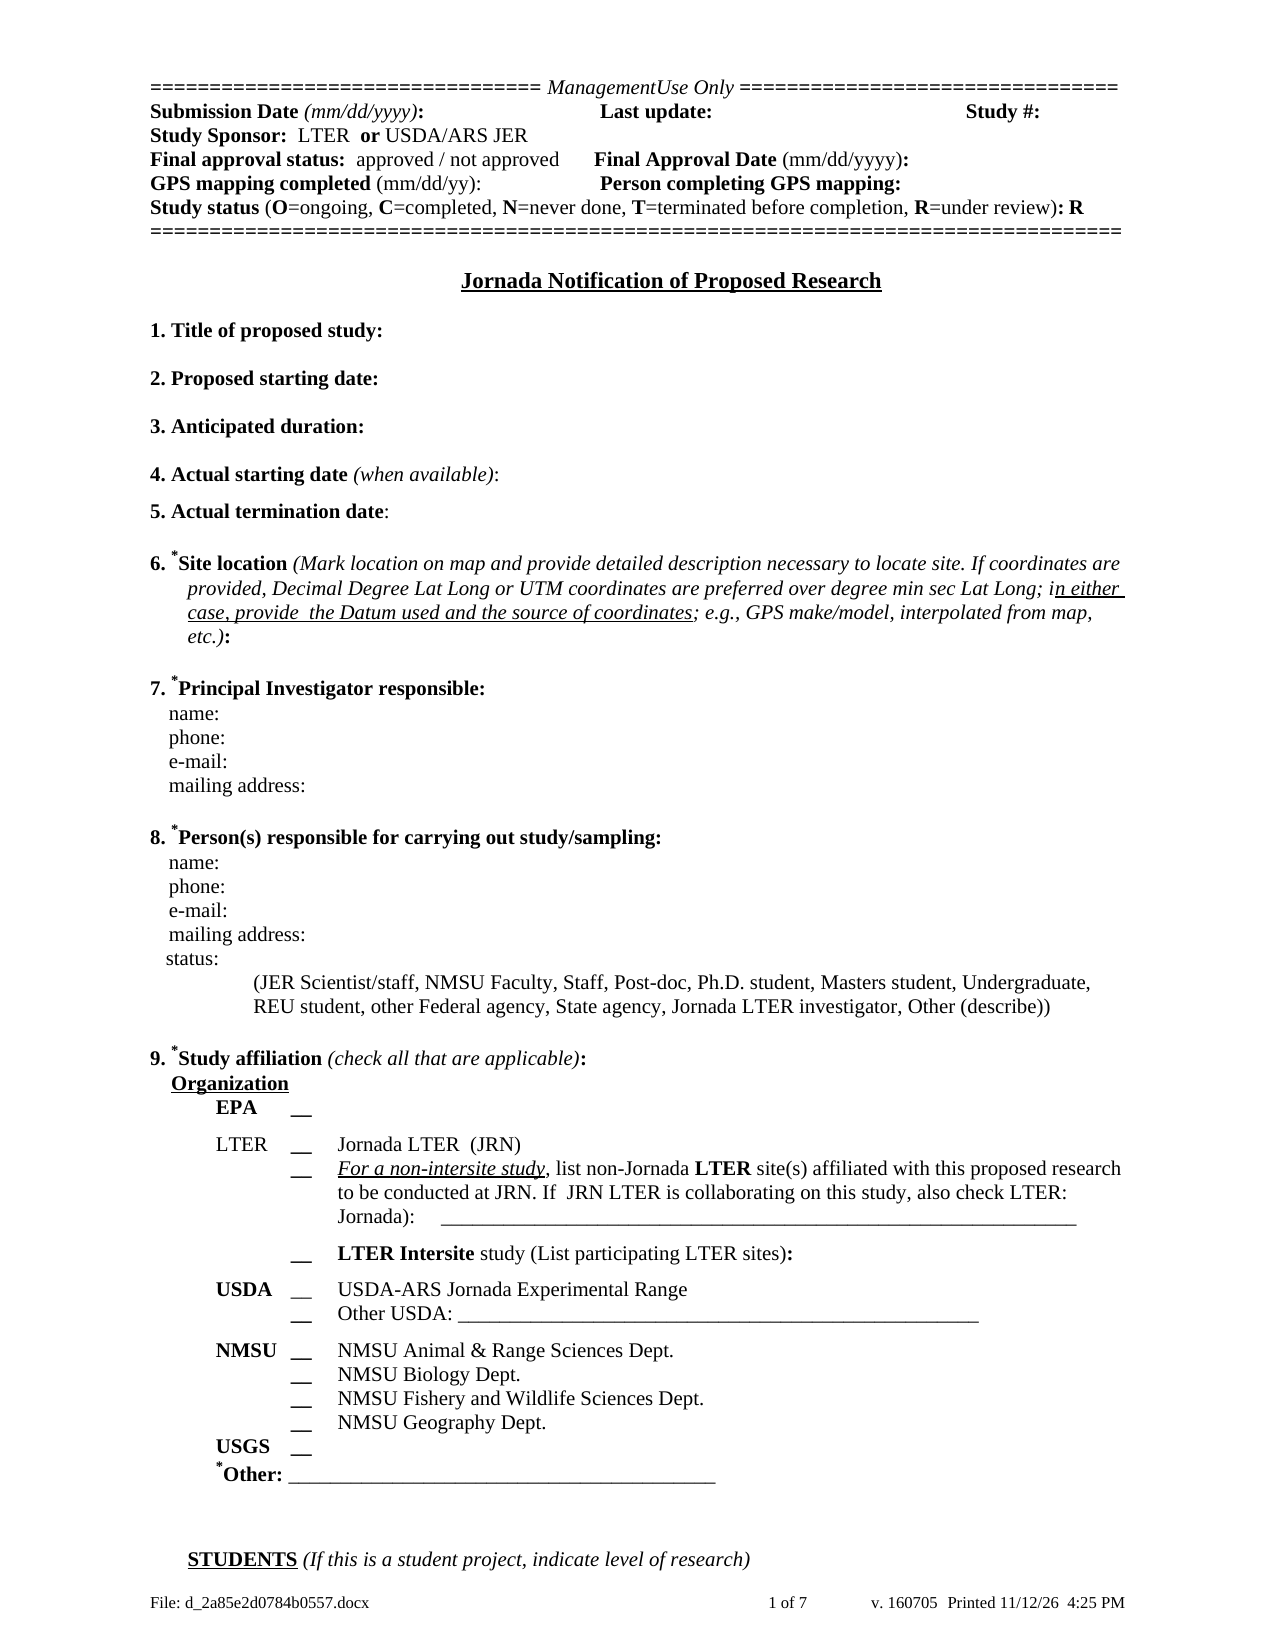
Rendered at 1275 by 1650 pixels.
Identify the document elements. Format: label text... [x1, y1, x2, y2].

text ================================================================================== [150, 219, 1125, 243]
text USDA __ USDA-ARS Jornada Experimental Range [216, 1277, 1125, 1301]
text Jornada Notification of Proposed Research [150, 267, 1125, 294]
text Study Sponsor: LTER or USDA/ARS JER [150, 123, 1125, 147]
text __ NMSU Fishery and Wildlife Sciences Dept. [291, 1386, 1125, 1410]
text e-mail: [169, 898, 1125, 922]
text 8. *Person(s) responsible for carrying out study/sampling: [150, 821, 1125, 850]
text __ NMSU Biology Dept. [291, 1362, 1125, 1386]
text e-mail: [169, 749, 1125, 773]
text phone: [169, 725, 1125, 749]
text name: [169, 850, 1125, 874]
text phone: [169, 874, 1125, 898]
text __ For a non-intersite study, list non-Jornada LTER site(s) affiliated with this proposed research to be conducted at JRN. If JRN LTER is collaborating on this study, also check LTER: Jornada): _____________________________________________________________ [291, 1156, 1125, 1228]
text STUDENTS (If this is a student project, indicate level of research) [187, 1547, 1125, 1571]
text GPS mapping completed (mm/dd/yy): Person completing GPS mapping: [150, 171, 1125, 195]
text __ NMSU Geography Dept. [291, 1410, 1125, 1434]
text status: [150, 946, 1125, 970]
text 2. Proposed starting date: [150, 366, 1125, 390]
text ================================= ManagementUse Only ================================ [150, 75, 1125, 99]
text Study status (O=ongoing, C=completed, N=never done, T=terminated before completion, R=under review): R [150, 195, 1125, 219]
text Submission Date (mm/dd/yyyy): Last update: Study #: [150, 99, 1125, 123]
text name: [169, 701, 1125, 725]
text Organization [150, 1071, 1125, 1095]
text __ LTER Intersite study (List participating LTER sites): [291, 1240, 1125, 1264]
text mailing address: [169, 922, 1125, 946]
text 9. *Study affiliation (check all that are applicable): [150, 1042, 1125, 1071]
text 3. Anticipated duration: [150, 414, 1125, 438]
text 5. Actual termination date: [150, 499, 1125, 523]
text 7. *Principal Investigator responsible: [150, 672, 1125, 701]
text USGS __ [216, 1434, 1125, 1458]
text Final approval status: approved / not approved Final Approval Date (mm/dd/yyyy): [150, 147, 1125, 171]
text 1. Title of proposed study: [150, 318, 1125, 342]
text (JER Scientist/staff, NMSU Faculty, Staff, Post-doc, Ph.D. student, Masters student, Undergraduate, REU student, other Federal agency, State agency, Jornada LTER investigator, Other (describe)) [206, 970, 1125, 1018]
text *Other: _________________________________________ [216, 1458, 1125, 1487]
text NMSU __ NMSU Animal & Range Sciences Dept. [216, 1338, 1125, 1362]
text 4. Actual starting date (when available): [150, 462, 1125, 486]
text LTER __ Jornada LTER (JRN) [216, 1132, 1125, 1156]
text 6. *Site location (Mark location on map and provide detailed description necessary to locate site. If coordinates are provided, Decimal Degree Lat Long or UTM coordinates are preferred over degree min sec Lat Long; in either case, provide the Datum used and the source of coordinates; e.g., GPS make/model, interpolated from map, etc.): [150, 547, 1125, 648]
text __ Other USDA: __________________________________________________ [291, 1301, 1125, 1325]
text mailing address: [169, 773, 1125, 797]
text EPA __ [216, 1095, 1125, 1119]
